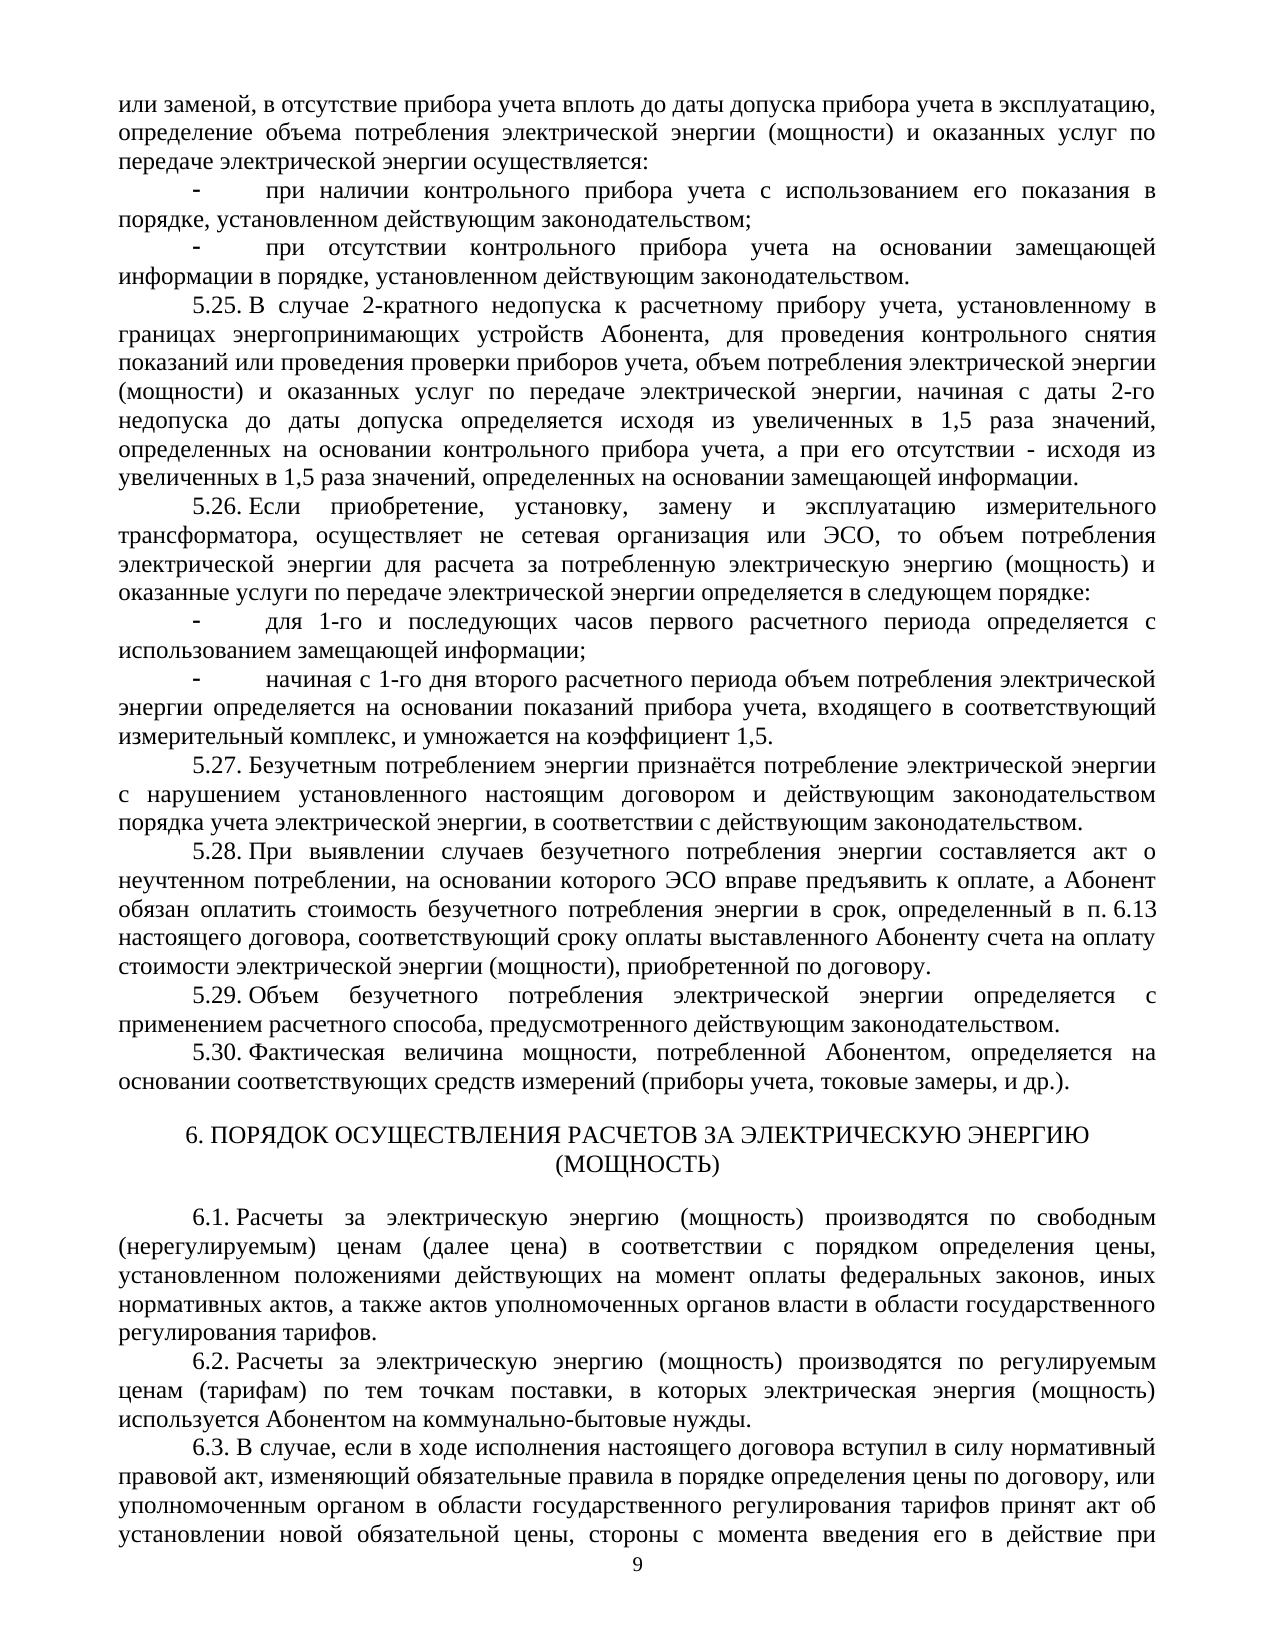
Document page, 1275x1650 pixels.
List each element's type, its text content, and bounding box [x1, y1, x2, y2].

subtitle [118, 1432, 1157, 1547]
list начиная с 1-го дня второго расчетного периода объем потребления электрической энергии определяется на основании показаний прибора учета, входящего в соответствующий измерительный комплекс, и умножается на коэффициент 1,5. [118, 664, 1157, 750]
subtitle Порядок осуществления расчетов за электрическую энергию (мощность) [118, 1120, 1157, 1177]
subtitle При выявлении случаев безучетного потребления энергии составляется акт о неучтенном потреблении, на основании которого ЭСО вправе предъявить к оплате, а Абонент обязан оплатить стоимость безучетного потребления энергии в срок, определенный в п. 6.13 настоящего договора, соответствующий сроку оплаты выставленного Абоненту счета на оплату стоимости электрической энергии (мощности), приобретенной по договору. [118, 836, 1157, 980]
subtitle Безучетным потреблением энергии признаётся потребление электрической энергии с нарушением установленного настоящим договором и действующим законодательством порядка учета электрической энергии, в соответствии с действующим законодательством. [118, 750, 1157, 836]
subtitle Расчеты за электрическую энергию (мощность) производятся по свободным (нерегулируемым) ценам (далее цена) в соответствии с порядком определения цены, установленном положениями действующих на момент оплаты федеральных законов, иных нормативных актов, а также актов уполномоченных органов власти в области государственного регулирования тарифов. [118, 1202, 1157, 1346]
subtitle Если приобретение, установку, замену и эксплуатацию измерительного трансформатора, осуществляет не сетевая организация или ЭСО, то объем потребления электрической энергии для расчета за потребленную электрическую энергию (мощность) и оказанные услуги по передаче электрической энергии определяется в следующем порядке: [118, 491, 1157, 606]
list для 1-го и последующих часов первого расчетного периода определяется с использованием замещающей информации; [118, 606, 1157, 664]
subtitle Расчеты за электрическую энергию (мощность) производятся по регулируемым ценам (тарифам) по тем точкам поставки, в которых электрическая энергия (мощность) используется Абонентом на коммунально-бытовые нужды. [118, 1346, 1157, 1432]
list при отсутствии контрольного прибора учета на основании замещающей информации в порядке, установленном действующим законодательством. [118, 232, 1157, 290]
subtitle Объем безучетного потребления электрической энергии определяется с применением расчетного способа, предусмотренного действующим законодательством. [118, 980, 1157, 1037]
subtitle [118, 89, 1157, 175]
subtitle Фактическая величина мощности, потребленной Абонентом, определяется на основании соответствующих средств измерений (приборы учета, токовые замеры, и др.). [118, 1037, 1157, 1095]
subtitle В случае 2-кратного недопуска к расчетному прибору учета, установленному в границах энергопринимающих устройств Абонента, для проведения контрольного снятия показаний или проведения проверки приборов учета, объем потребления электрической энергии (мощности) и оказанных услуг по передаче электрической энергии, начиная с даты 2-го недопуска до даты допуска определяется исходя из увеличенных в 1,5 раза значений, определенных на основании контрольного прибора учета, а при его отсутствии - исходя из увеличенных в 1,5 раза значений, определенных на основании замещающей информации. [118, 290, 1157, 491]
list при наличии контрольного прибора учета с использованием его показания в порядке, установленном действующим законодательством; [118, 175, 1157, 232]
